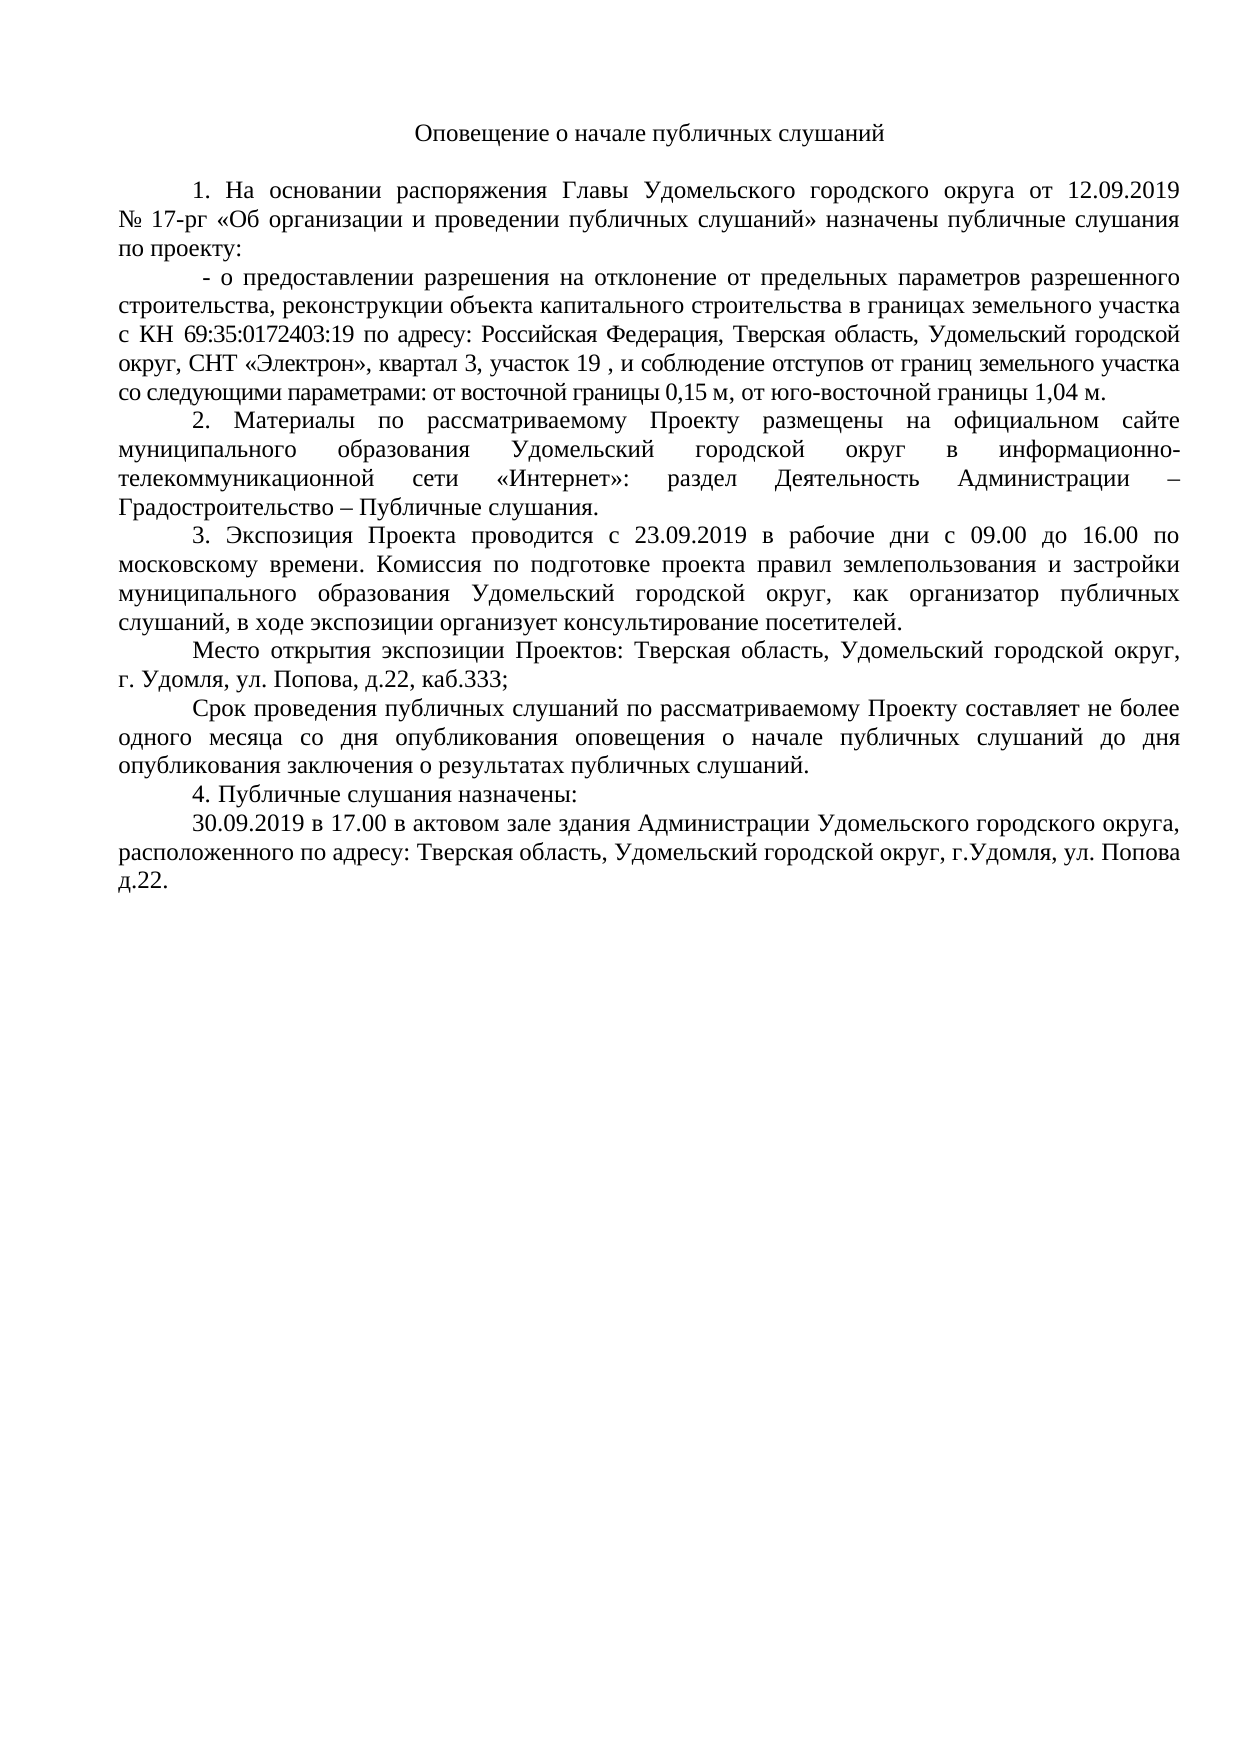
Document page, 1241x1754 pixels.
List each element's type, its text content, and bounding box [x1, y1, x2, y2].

text 1. На основании распоряжения Главы Удомельского городского округа от 12.09.2019 № 17-рг «Об организации и проведении публичных слушаний» назначены публичные слушания по проекту: [118, 176, 1181, 262]
text 3. Экспозиция Проекта проводится с 23.09.2019 в рабочие дни с 09.00 до 16.00 по московскому времени. Комиссия по подготовке проекта правил землепользования и застройки муниципального образования Удомельский городской округ, как организатор публичных слушаний, в ходе экспозиции организует консультирование посетителей. [118, 521, 1181, 636]
text 30.09.2019 в 17.00 в актовом зале здания Администрации Удомельского городского округа, расположенного по адресу: Тверская область, Удомельский городской округ, г.Удомля, ул. Попова д.22. [118, 808, 1181, 894]
text 2. Материалы по рассматриваемому Проекту размещены на официальном сайте муниципального образования Удомельский городской округ в информационно-телекоммуникационной сети «Интернет»: раздел Деятельность Администрации – Градостроительство – Публичные слушания. [118, 406, 1181, 521]
text 4. Публичные слушания назначены: [118, 779, 1181, 808]
text - о предоставлении разрешения на отклонение от предельных параметров разрешенного строительства, реконструкции объекта капитального строительства в границах земельного участка с КН 69:35:0172403:19 по адресу: Российская Федерация, Тверская область, Удомельский городской округ, СНТ «Электрон», квартал 3, участок 19 , и соблюдение отступов от границ земельного участка со следующими параметрами: от восточной границы 0,15 м, от юго-восточной границы 1,04 м. [118, 262, 1181, 406]
text Оповещение о начале публичных слушаний [118, 118, 1181, 147]
text Место открытия экспозиции Проектов: Тверская область, Удомельский городской округ, г. Удомля, ул. Попова, д.22, каб.333; [118, 636, 1181, 693]
text Срок проведения публичных слушаний по рассматриваемому Проекту составляет не более одного месяца со дня опубликования оповещения о начале публичных слушаний до дня опубликования заключения о результатах публичных слушаний. [118, 693, 1181, 779]
